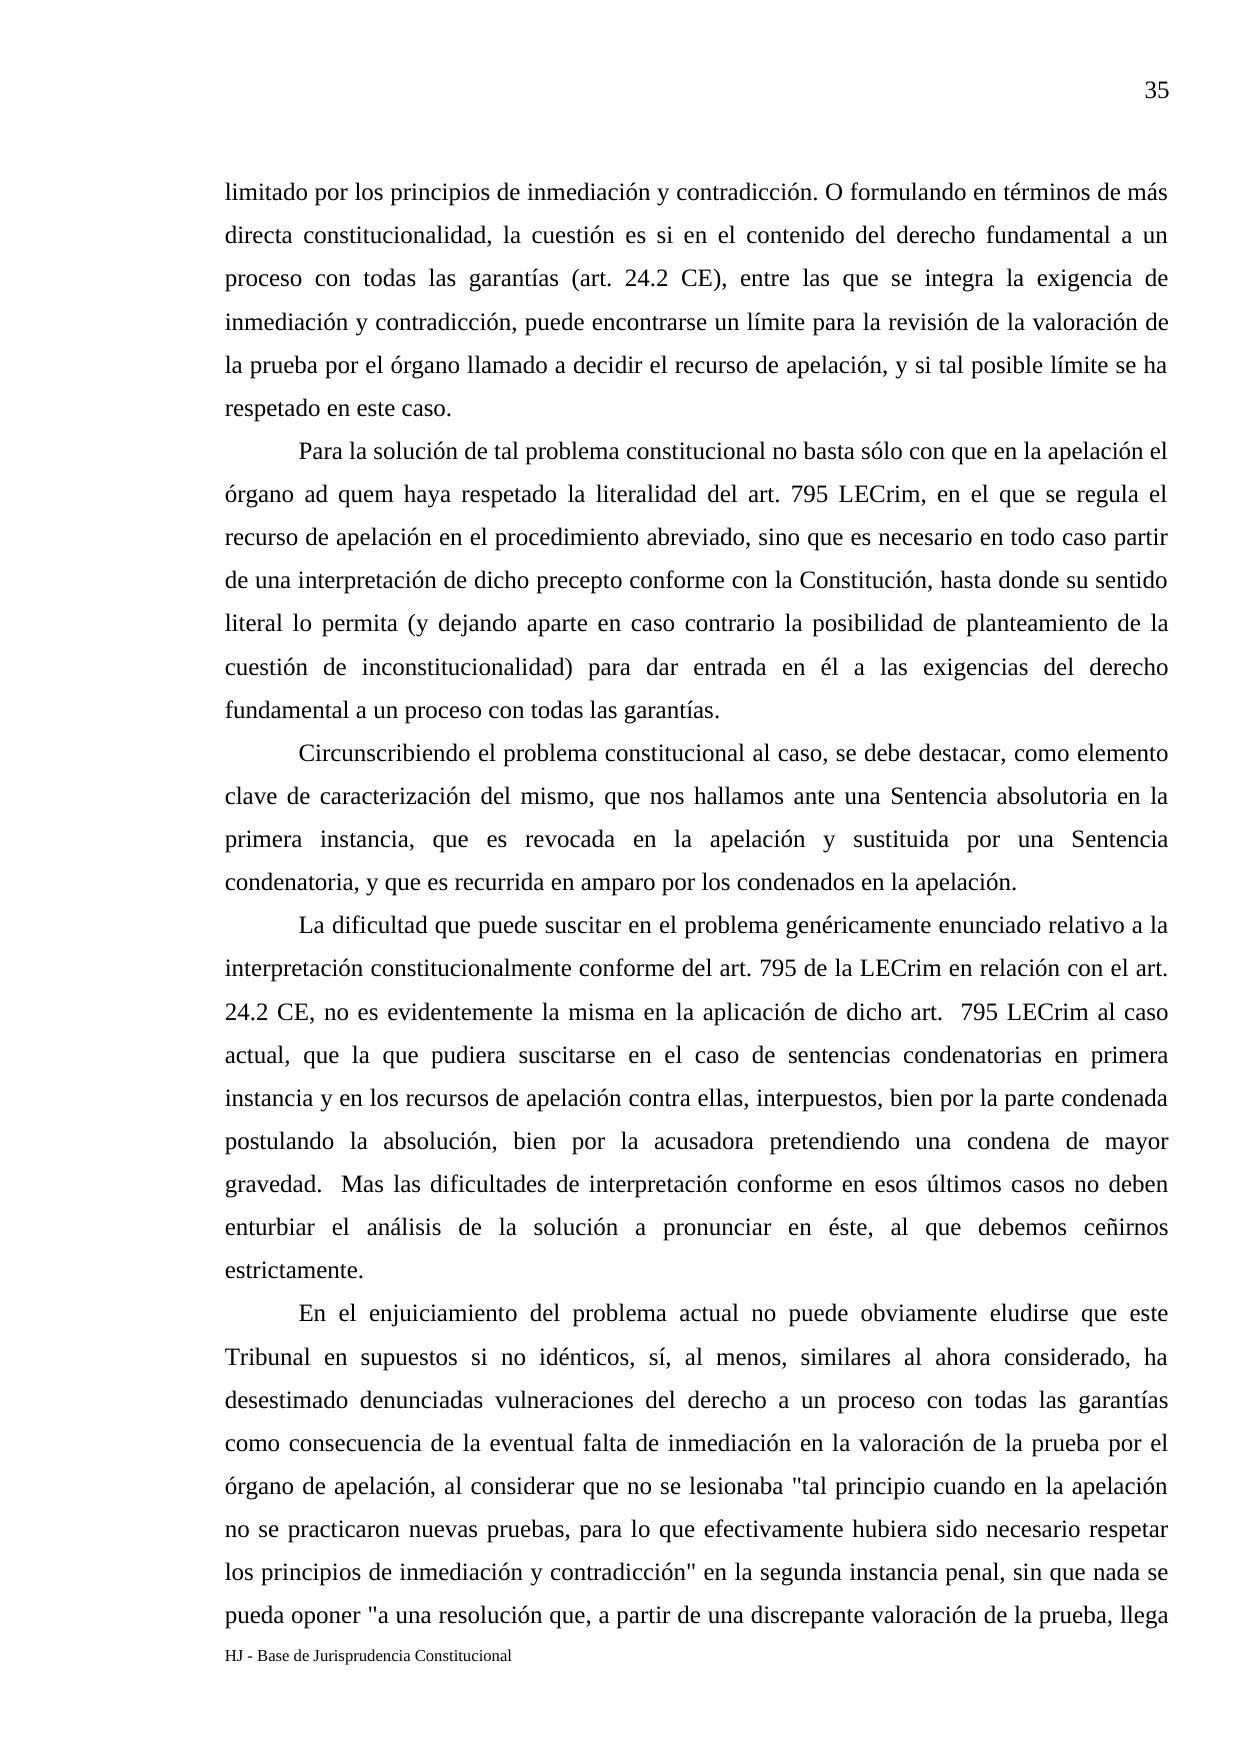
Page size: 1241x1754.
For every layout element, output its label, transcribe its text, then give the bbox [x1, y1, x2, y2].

text Circunscribiendo el problema constitucional al caso, se debe destacar, como elemento clave de caracterización del mismo, que nos hallamos ante una Sentencia absolutoria en la primera instancia, que es revocada en la apelación y sustituida por una Sentencia condenatoria, y que es recurrida en amparo por los condenados en la apelación. [224, 738, 1169, 896]
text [224, 1298, 1169, 1629]
text Para la solución de tal problema constitucional no basta sólo con que en la apelación el órgano ad quem haya respetado la literalidad del art. 795 LECrim, en el que se regula el recurso de apelación en el procedimiento abreviado, sino que es necesario en todo caso partir de una interpretación de dicho precepto conforme con la Constitución, hasta donde su sentido literal lo permita (y dejando aparte en caso contrario la posibilidad de planteamiento de la cuestión de inconstitucionalidad) para dar entrada en él a las exigencias del derecho fundamental a un proceso con todas las garantías. [224, 436, 1169, 723]
text La dificultad que puede suscitar en el problema genéricamente enunciado relativo a la interpretación constitucionalmente conforme del art. 795 de la LECrim en relación con el art. 24.2 CE, no es evidentemente la misma en la aplicación de dicho art. 795 LECrim al caso actual, que la que pudiera suscitarse en el caso de sentencias condenatorias en primera instancia y en los recursos de apelación contra ellas, interpuestos, bien por la parte condenada postulando la absolución, bien por la acusadora pretendiendo una condena de mayor gravedad. Mas las dificultades de interpretación conforme en esos últimos casos no deben enturbiar el análisis de la solución a pronunciar en éste, al que debemos ceñirnos estrictamente. [224, 910, 1169, 1284]
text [224, 177, 1169, 422]
